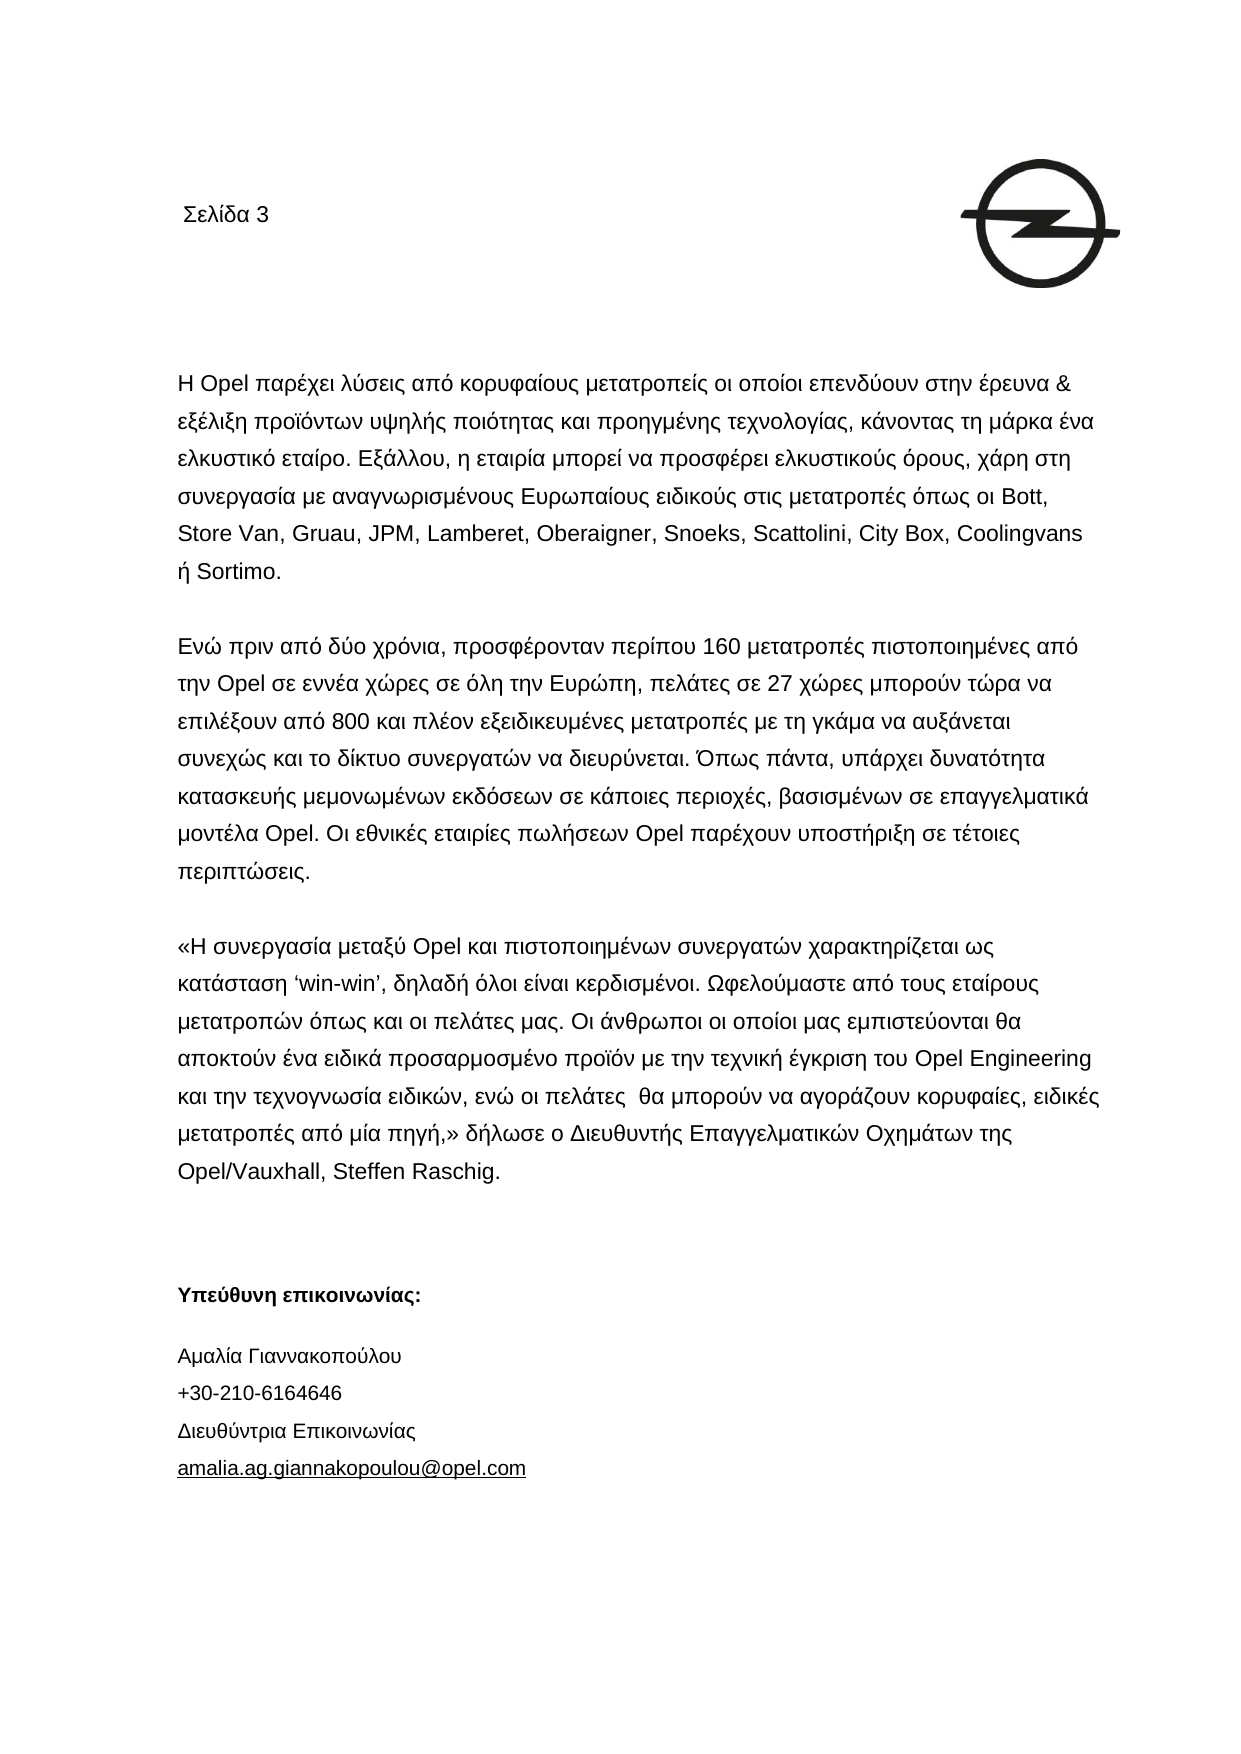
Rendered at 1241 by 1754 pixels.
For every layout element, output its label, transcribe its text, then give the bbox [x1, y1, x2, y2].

picture [960, 159, 1121, 288]
text Η Opel παρέχει λύσεις από κορυφαίους μετατροπείς οι οποίοι επενδύουν στην έρευνα & εξέλιξη προϊόντων υψηλής ποιότητας και προηγμένης τεχνολογίας, κάνοντας τη μάρκα ένα ελκυστικό εταίρο. Εξάλλου, η εταιρία μπορεί να προσφέρει ελκυστικούς όρους, χάρη στη συνεργασία με αναγνωρισμένους Ευρωπαίους ειδικούς στις μετατροπές όπως οι Bott, Store Van, Gruau, JPM, Lamberet, Oberaigner, Snoeks, Scattolini, City Box, Coolingvans ή Sortimo. [177, 359, 1101, 584]
text +30-210-6164646 Διευθύντρια Επικοινωνίας amalia.ag.giannakopoulou@opel.com [177, 1367, 1101, 1480]
text Ενώ πριν από δύο χρόνια, προσφέρονταν περίπου 160 μετατροπές πιστοποιημένες από την Opel σε εννέα χώρες σε όλη την Ευρώπη, πελάτες σε 27 χώρες μπορούν τώρα να επιλέξουν από 800 και πλέον εξειδικευμένες μετατροπές με τη γκάμα να αυξάνεται συνεχώς και το δίκτυο συνεργατών να διευρύνεται. Όπως πάντα, υπάρχει δυνατότητα κατασκευής μεμονωμένων εκδόσεων σε κάποιες περιοχές, βασισμένων σε επαγγελματικά μοντέλα Opel. Οι εθνικές εταιρίες πωλήσεων Opel παρέχουν υποστήριξη σε τέτοιες περιπτώσεις. [177, 622, 1101, 884]
text Υπεύθυνη επικοινωνίας: [177, 1283, 1101, 1307]
text Αμαλία Γιαννακοπούλου [177, 1343, 1101, 1367]
text «Η συνεργασία μεταξύ Opel και πιστοποιημένων συνεργατών χαρακτηρίζεται ως κατάσταση ‘win-win’, δηλαδή όλοι είναι κερδισμένοι. Ωφελούμαστε από τους εταίρους μετατροπών όπως και οι πελάτες μας. Οι άνθρωποι οι οποίοι μας εμπιστεύονται θα αποκτούν ένα ειδικά προσαρμοσμένο προϊόν με την τεχνική έγκριση του Opel Engineering και την τεχνογνωσία ειδικών, ενώ οι πελάτες θα μπορούν να αγοράζουν κορυφαίες, ειδικές μετατροπές από μία πηγή,» δήλωσε ο Διευθυντής Επαγγελματικών Οχημάτων της Opel/Vauxhall, Steffen Raschig. [177, 922, 1101, 1184]
